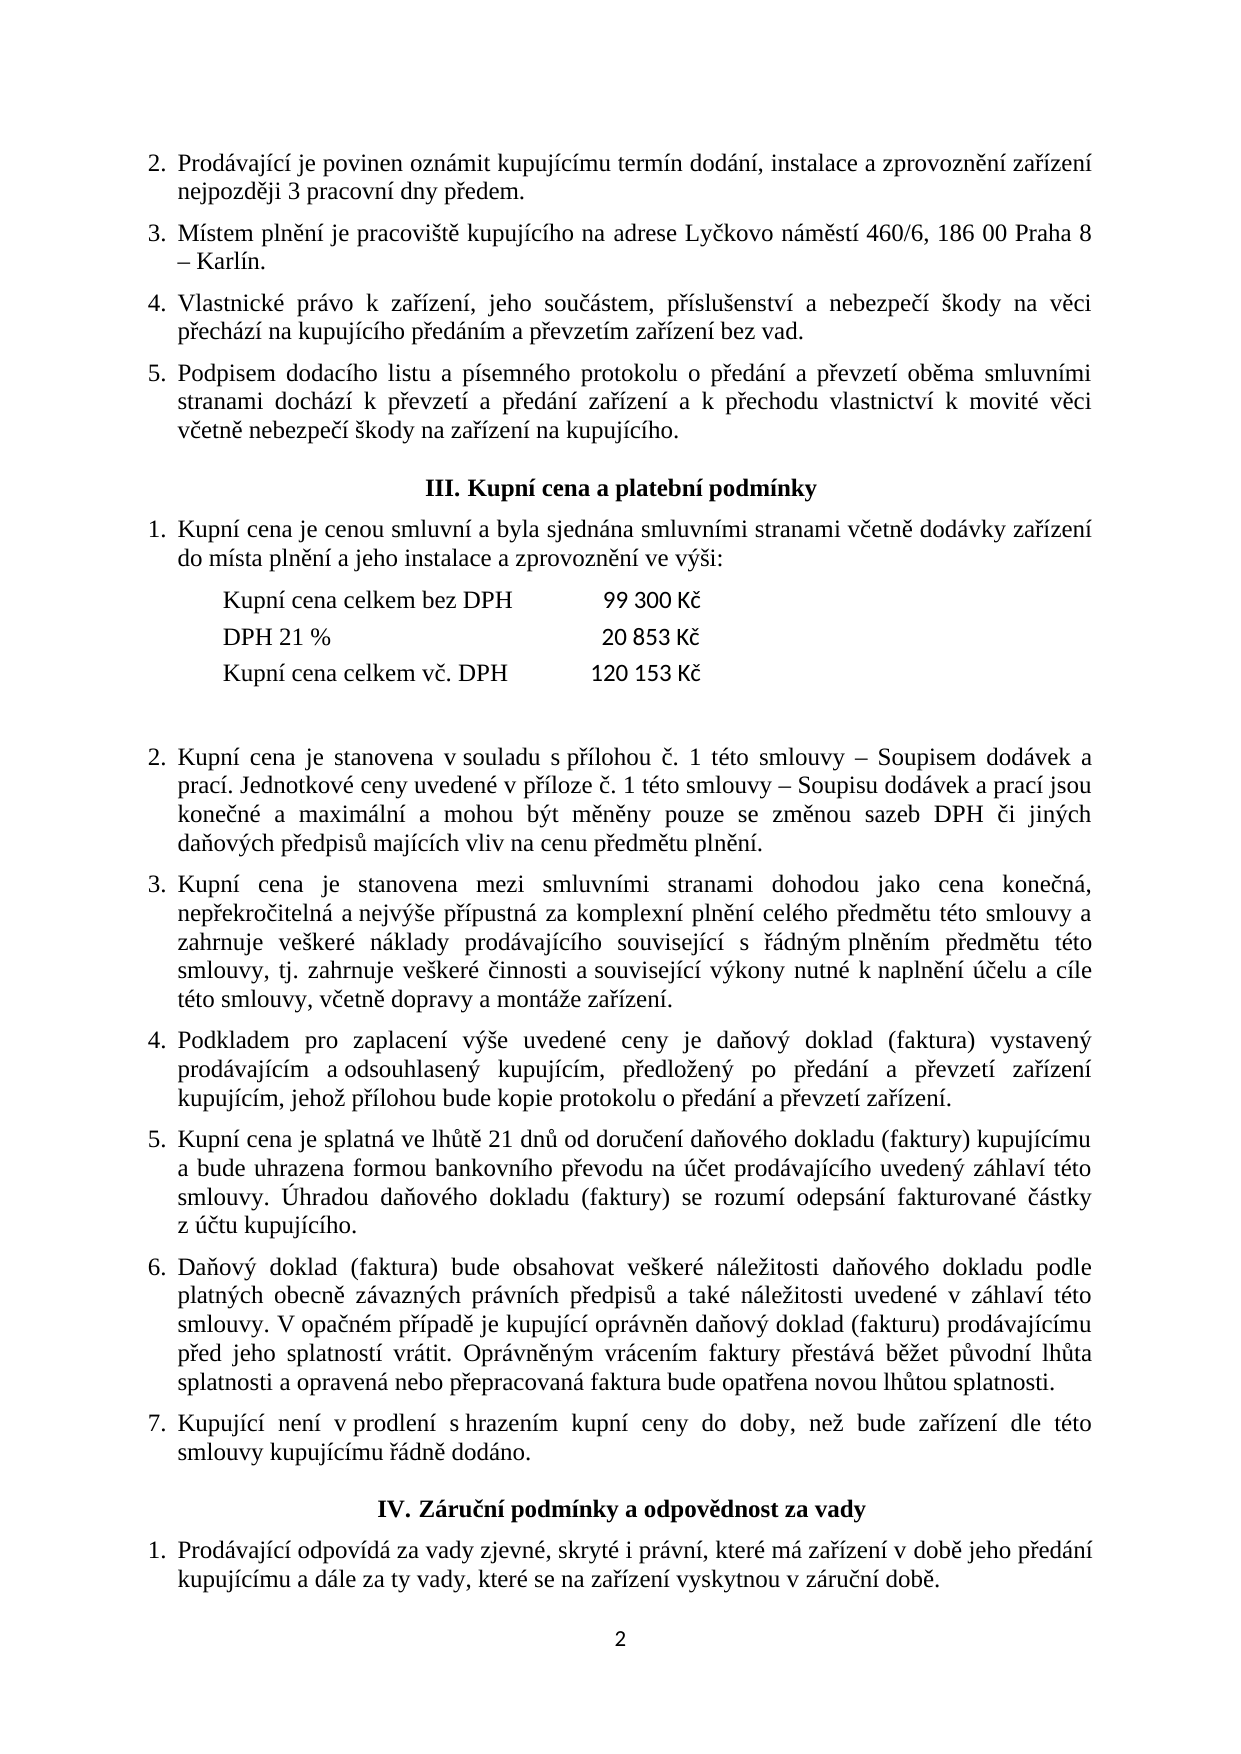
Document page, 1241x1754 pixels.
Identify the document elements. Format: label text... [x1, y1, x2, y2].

list Kupní cena je stanovena mezi smluvními stranami dohodou jako cena konečná, nepřekročitelná a nejvýše přípustná za komplexní plnění celého předmětu této smlouvy a zahrnuje veškeré náklady prodávajícího související s řádným plněním předmětu této smlouvy, tj. zahrnuje veškeré činnosti a související výkony nutné k naplnění účelu a cíle této smlouvy, včetně dopravy a montáže zařízení. [148, 869, 1092, 1013]
list Prodávající je povinen oznámit kupujícímu termín dodání, instalace a zprovoznění zařízení nejpozději 3 pracovní dny předem. [148, 148, 1092, 205]
list Kupní cena je stanovena v souladu s přílohou č. 1 této smlouvy – Soupisem dodávek a prací. Jednotkové ceny uvedené v příloze č. 1 této smlouvy – Soupisu dodávek a prací jsou konečné a maximální a mohou být měněny pouze se změnou sazeb DPH či jiných daňových předpisů majících vliv na cenu předmětu plnění. [148, 742, 1092, 857]
list Kupní cena je splatná ve lhůtě 21 dnů od doručení daňového dokladu (faktury) kupujícímu a bude uhrazena formou bankovního převodu na účet prodávajícího uvedený záhlaví této smlouvy. Úhradou daňového dokladu (faktury) se rozumí odepsání fakturované částky z účtu kupujícího. [148, 1124, 1092, 1239]
text Kupní cena celkem bez DPH 99 300 Kč [223, 584, 1092, 614]
list Daňový doklad (faktura) bude obsahovat veškeré náležitosti daňového dokladu podle platných obecně závazných právních předpisů a také náležitosti uvedené v záhlaví této smlouvy. V opačném případě je kupující oprávněn daňový doklad (fakturu) prodávajícímu před jeho splatností vrátit. Oprávněným vrácením faktury přestává běžet původní lhůta splatnosti a opravená nebo přepracovaná faktura bude opatřena novou lhůtou splatnosti. [148, 1252, 1092, 1396]
list Místem plnění je pracoviště kupujícího na adrese Lyčkovo náměstí 460/6, 186 00 Praha 8 – Karlín. [148, 218, 1092, 275]
list Vlastnické právo k zařízení, jeho součástem, příslušenství a nebezpečí škody na věci přechází na kupujícího předáním a převzetím zařízení bez vad. [148, 288, 1092, 345]
list Kupní cena a platební podmínky [185, 473, 1092, 501]
list Záruční podmínky a odpovědnost za vady [185, 1494, 1092, 1523]
text DPH 21 % 20 853 Kč [223, 621, 1092, 651]
list Prodávající odpovídá za vady zjevné, skryté i právní, které má zařízení v době jeho předání kupujícímu a dále za ty vady, které se na zařízení vyskytnou v záruční době. [148, 1536, 1092, 1593]
list Kupující není v prodlení s hrazením kupní ceny do doby, než bude zařízení dle této smlouvy kupujícímu řádně dodáno. [148, 1408, 1092, 1466]
list Kupní cena je cenou smluvní a byla sjednána smluvními stranami včetně dodávky zařízení do místa plnění a jeho instalace a zprovoznění ve výši: [148, 514, 1092, 571]
text Kupní cena celkem vč. DPH 120 153 Kč [223, 657, 1092, 688]
list Podkladem pro zaplacení výše uvedené ceny je daňový doklad (faktura) vystavený prodávajícím a odsouhlasený kupujícím, předložený po předání a převzetí zařízení kupujícím, jehož přílohou bude kopie protokolu o předání a převzetí zařízení. [148, 1026, 1092, 1112]
list Podpisem dodacího listu a písemného protokolu o předání a převzetí oběma smluvními stranami dochází k převzetí a předání zařízení a k přechodu vlastnictví k movité věci včetně nebezpečí škody na zařízení na kupujícího. [148, 358, 1092, 444]
